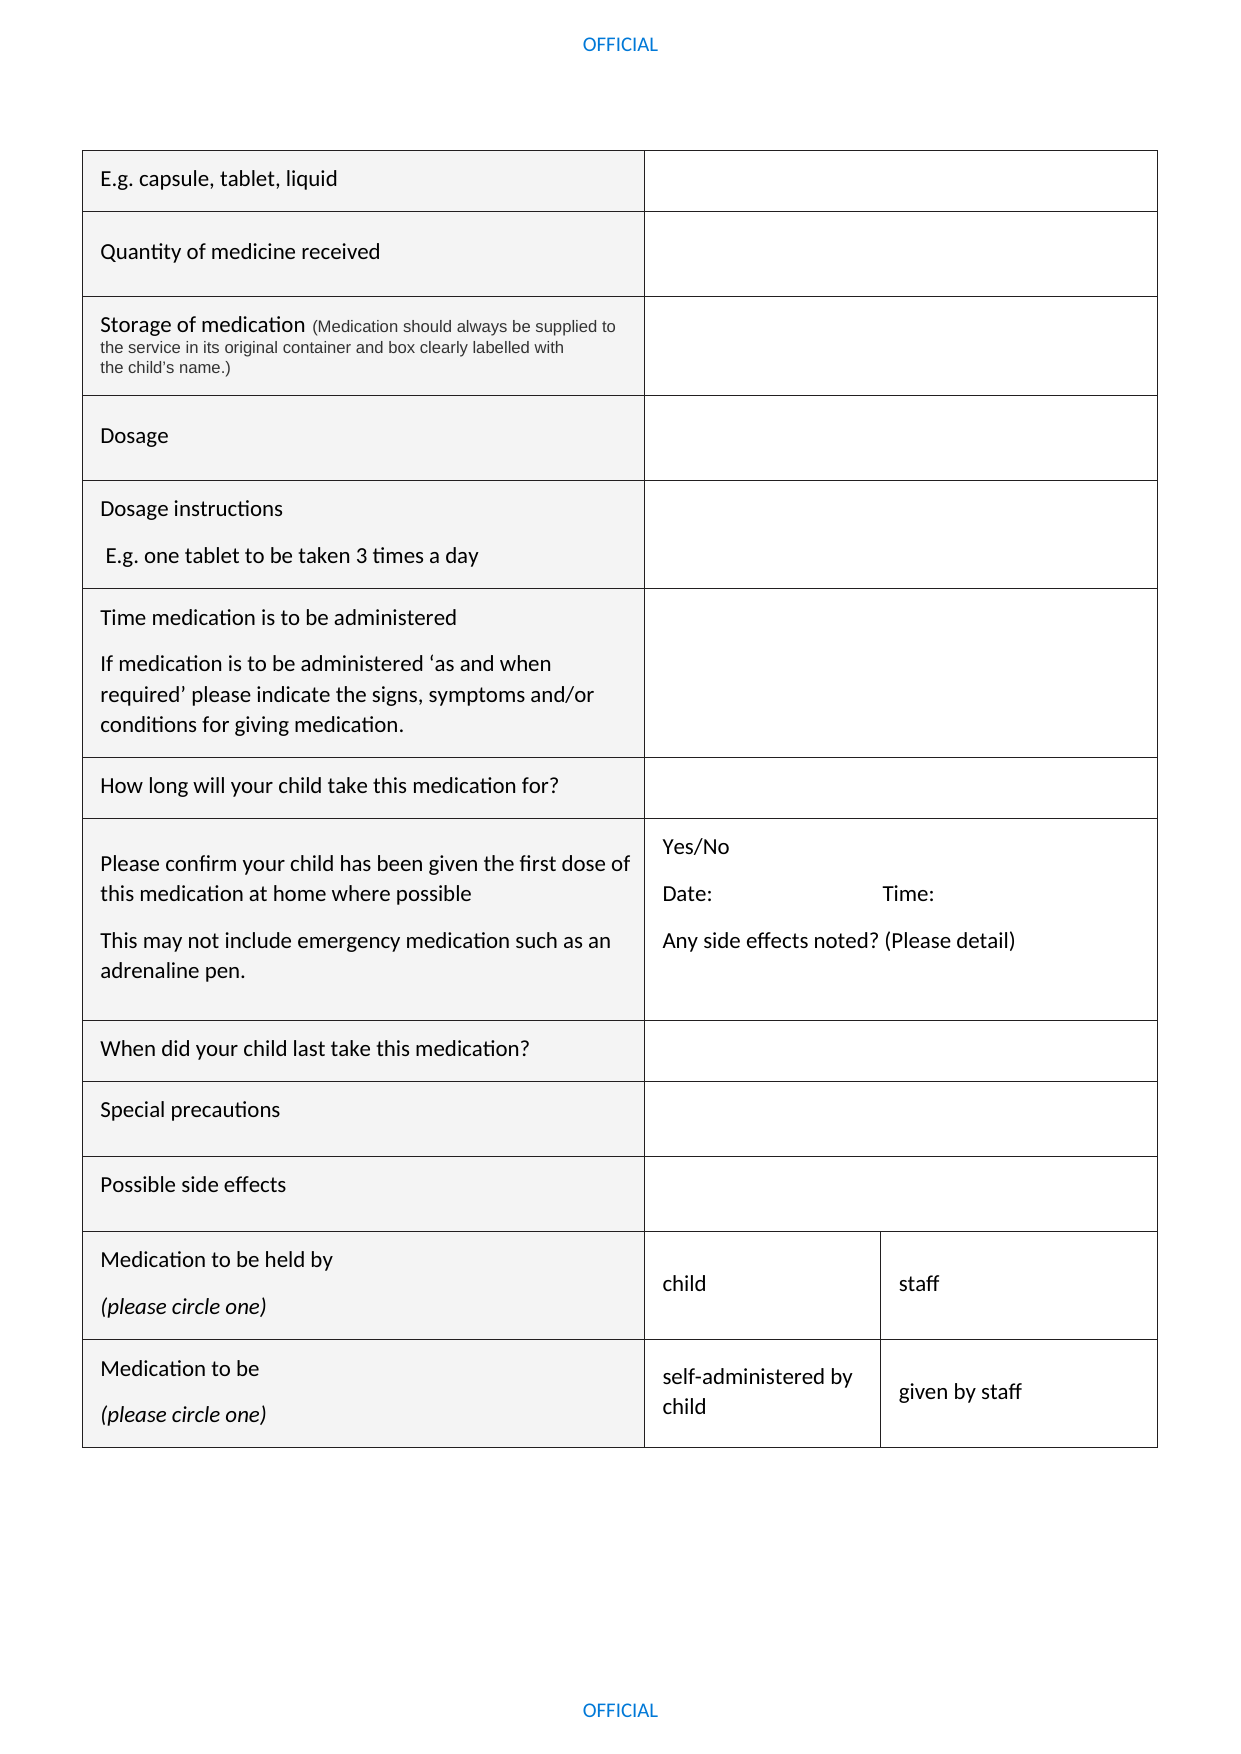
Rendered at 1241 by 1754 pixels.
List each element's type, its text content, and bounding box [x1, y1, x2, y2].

table_cell [645, 396, 1157, 480]
table_cell staff [881, 1232, 1157, 1339]
table_cell [645, 589, 1157, 757]
table_cell [645, 1082, 1157, 1156]
table_cell Possible side effects [83, 1157, 644, 1231]
table_cell When did your child last take this medication? [83, 1021, 644, 1081]
table_cell [645, 212, 1157, 296]
table_cell Dosage instructions E.g. one tablet to be taken 3 times a day [83, 481, 644, 588]
table_cell [645, 758, 1157, 818]
table_cell given by staff [881, 1340, 1157, 1447]
table_cell [645, 151, 1157, 211]
table_cell [645, 1021, 1157, 1081]
table_cell Quantity of medicine received [83, 212, 644, 296]
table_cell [83, 151, 644, 211]
table_cell [645, 297, 1157, 395]
table_cell Yes/No Date: Time: Any side effects noted? (Please detail) [645, 819, 1157, 1020]
table_cell Medication to be (please circle one) [83, 1340, 644, 1447]
table_cell Medication to be held by (please circle one) [83, 1232, 644, 1339]
table_cell Special precautions [83, 1082, 644, 1156]
table_cell Storage of medication (Medication should always be supplied to the service in its original container and box clearly labelled with the child’s name.) [83, 297, 644, 395]
table_cell child [645, 1232, 880, 1339]
table_cell Dosage [83, 396, 644, 480]
table_cell [645, 1157, 1157, 1231]
table_cell [645, 481, 1157, 588]
table_cell Time medication is to be administered If medication is to be administered ‘as and when required’ please indicate the signs, symptoms and/or conditions for giving medication. [83, 589, 644, 757]
table_cell Please confirm your child has been given the first dose of this medication at home where possible This may not include emergency medication such as an adrenaline pen. [83, 819, 644, 1020]
table_cell self-administered by child [645, 1340, 880, 1447]
table_cell How long will your child take this medication for? [83, 758, 644, 818]
